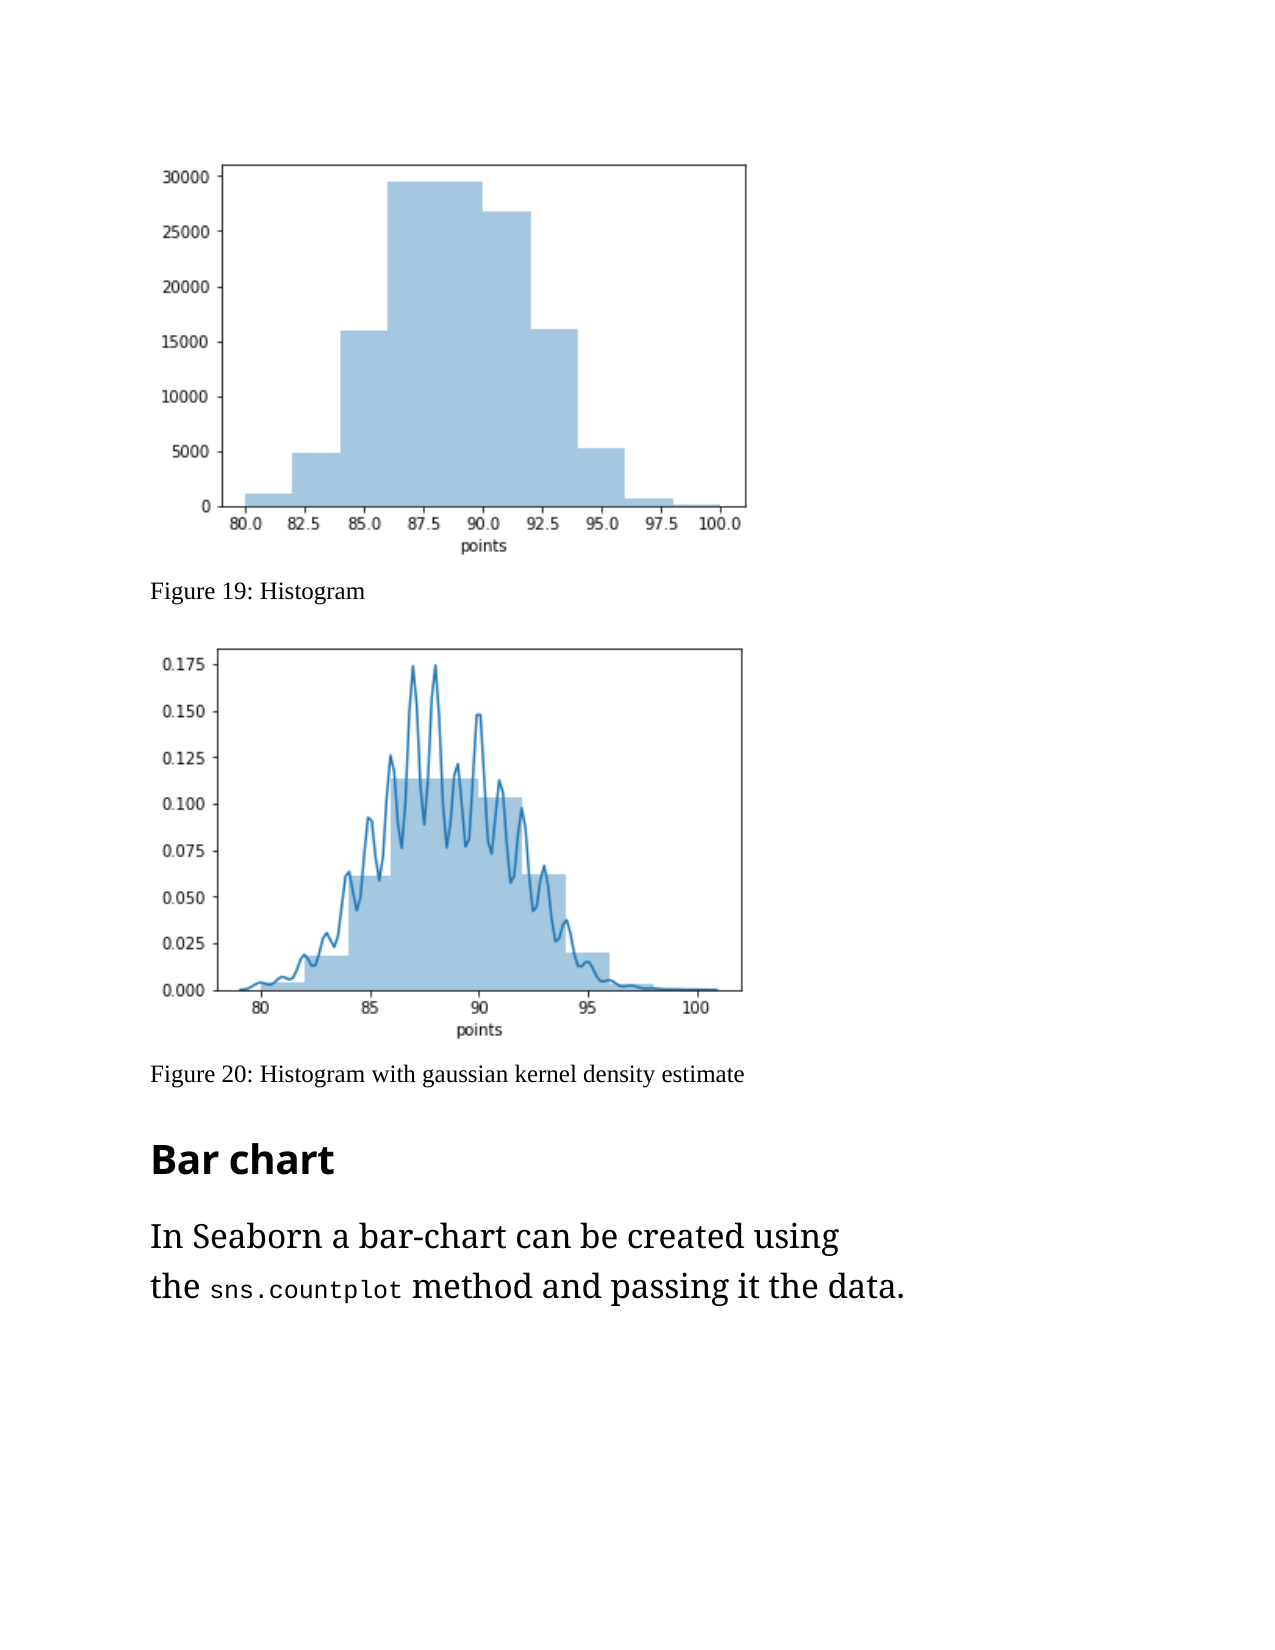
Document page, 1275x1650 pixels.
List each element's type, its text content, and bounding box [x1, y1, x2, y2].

text Bar chart [150, 1131, 1125, 1187]
picture [150, 633, 757, 1050]
text Figure 19: Histogram [150, 576, 1125, 605]
picture [150, 150, 761, 566]
text In Seaborn a bar-chart can be created using the sns.countplot method and passing it the data. [150, 1208, 1125, 1308]
text Figure 20: Histogram with gaussian kernel density estimate [150, 1059, 1125, 1088]
